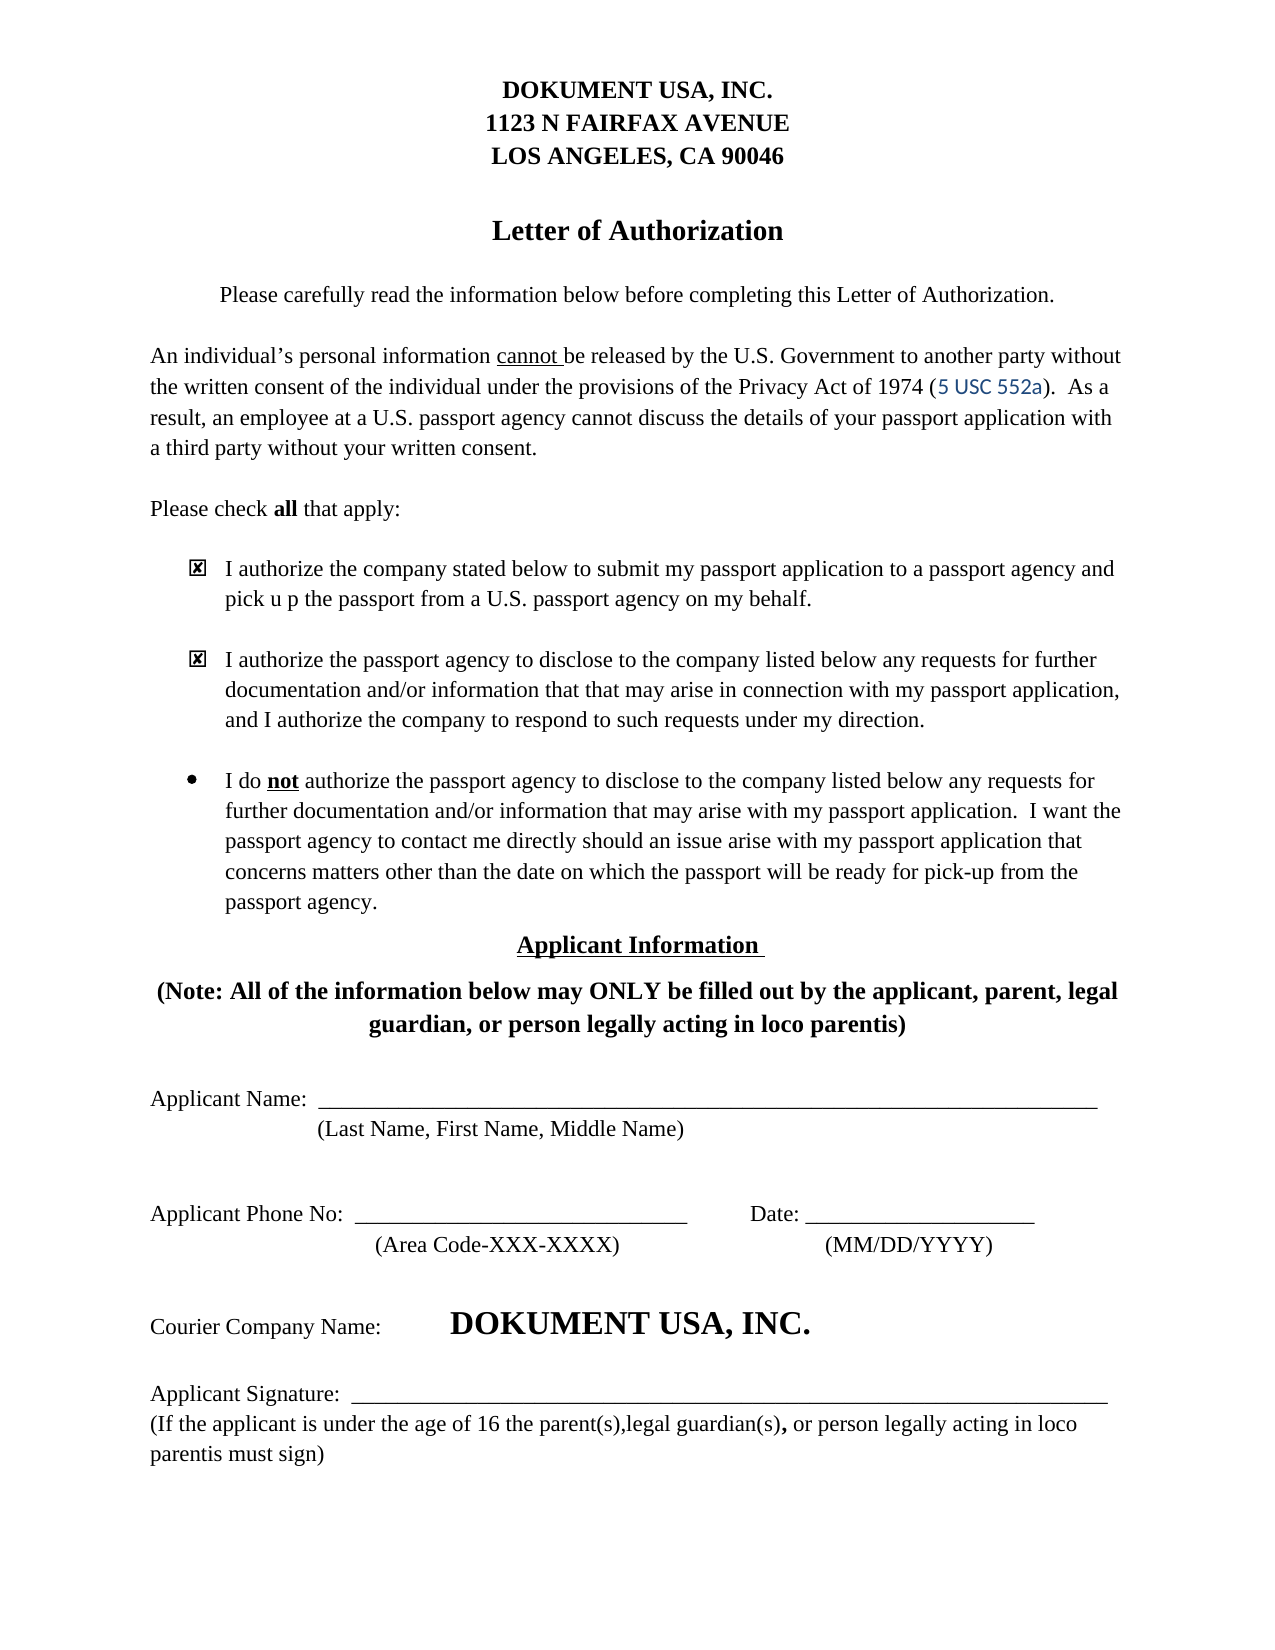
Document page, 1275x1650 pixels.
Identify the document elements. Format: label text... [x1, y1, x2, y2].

list I do not authorize the passport agency to disclose to the company listed below any requests for further documentation and/or information that may arise with my passport application. I want the passport agency to contact me directly should an issue arise with my passport application that concerns matters other than the date on which the passport will be ready for pick-up from the passport agency. [187, 767, 1125, 914]
text LOS ANGELES, CA 90046 [150, 141, 1125, 170]
text Applicant Information [150, 931, 1125, 959]
text Applicant Name: ____________________________________________________________________ [150, 1085, 1125, 1111]
text Applicant Signature: __________________________________________________________________ (If the applicant is under the age of 16 the parent(s),legal guardian(s), or person legally acting in loco parentis must sign) [150, 1379, 1125, 1466]
text Please check all that apply: [150, 495, 1125, 521]
text (Note: All of the information below may ONLY be filled out by the applicant, parent, legal guardian, or person legally acting in loco parentis) [150, 976, 1125, 1038]
text Applicant Phone No: _____________________________ Date: ____________________ [150, 1201, 1125, 1227]
text DOKUMENT USA, INC. [150, 75, 1125, 104]
text 1123 N FAIRFAX AVENUE [150, 108, 1125, 137]
text An individual’s personal information cannot be released by the U.S. Government to another party without the written consent of the individual under the provisions of the Privacy Act of 1974 (5 USC 552a). As a result, an employee at a U.S. passport agency cannot discuss the details of your passport application with a third party without your written consent. [150, 342, 1125, 461]
list I authorize the company stated below to submit my passport application to a passport agency and pick u p the passport from a U.S. passport agency on my behalf. [187, 555, 1125, 612]
list I authorize the passport agency to disclose to the company listed below any requests for further documentation and/or information that that may arise in connection with my passport application, and I authorize the company to respond to such requests under my direction. [187, 646, 1125, 733]
text Please carefully read the information below before completing this Letter of Authorization. [150, 281, 1125, 308]
text Letter of Authorization [150, 213, 1125, 246]
text Courier Company Name: DOKUMENT USA, INC. [150, 1304, 1125, 1342]
text (Last Name, First Name, Middle Name) [150, 1115, 1125, 1141]
text (Area Code-XXX-XXXX) (MM/DD/YYYY) [300, 1231, 1125, 1257]
